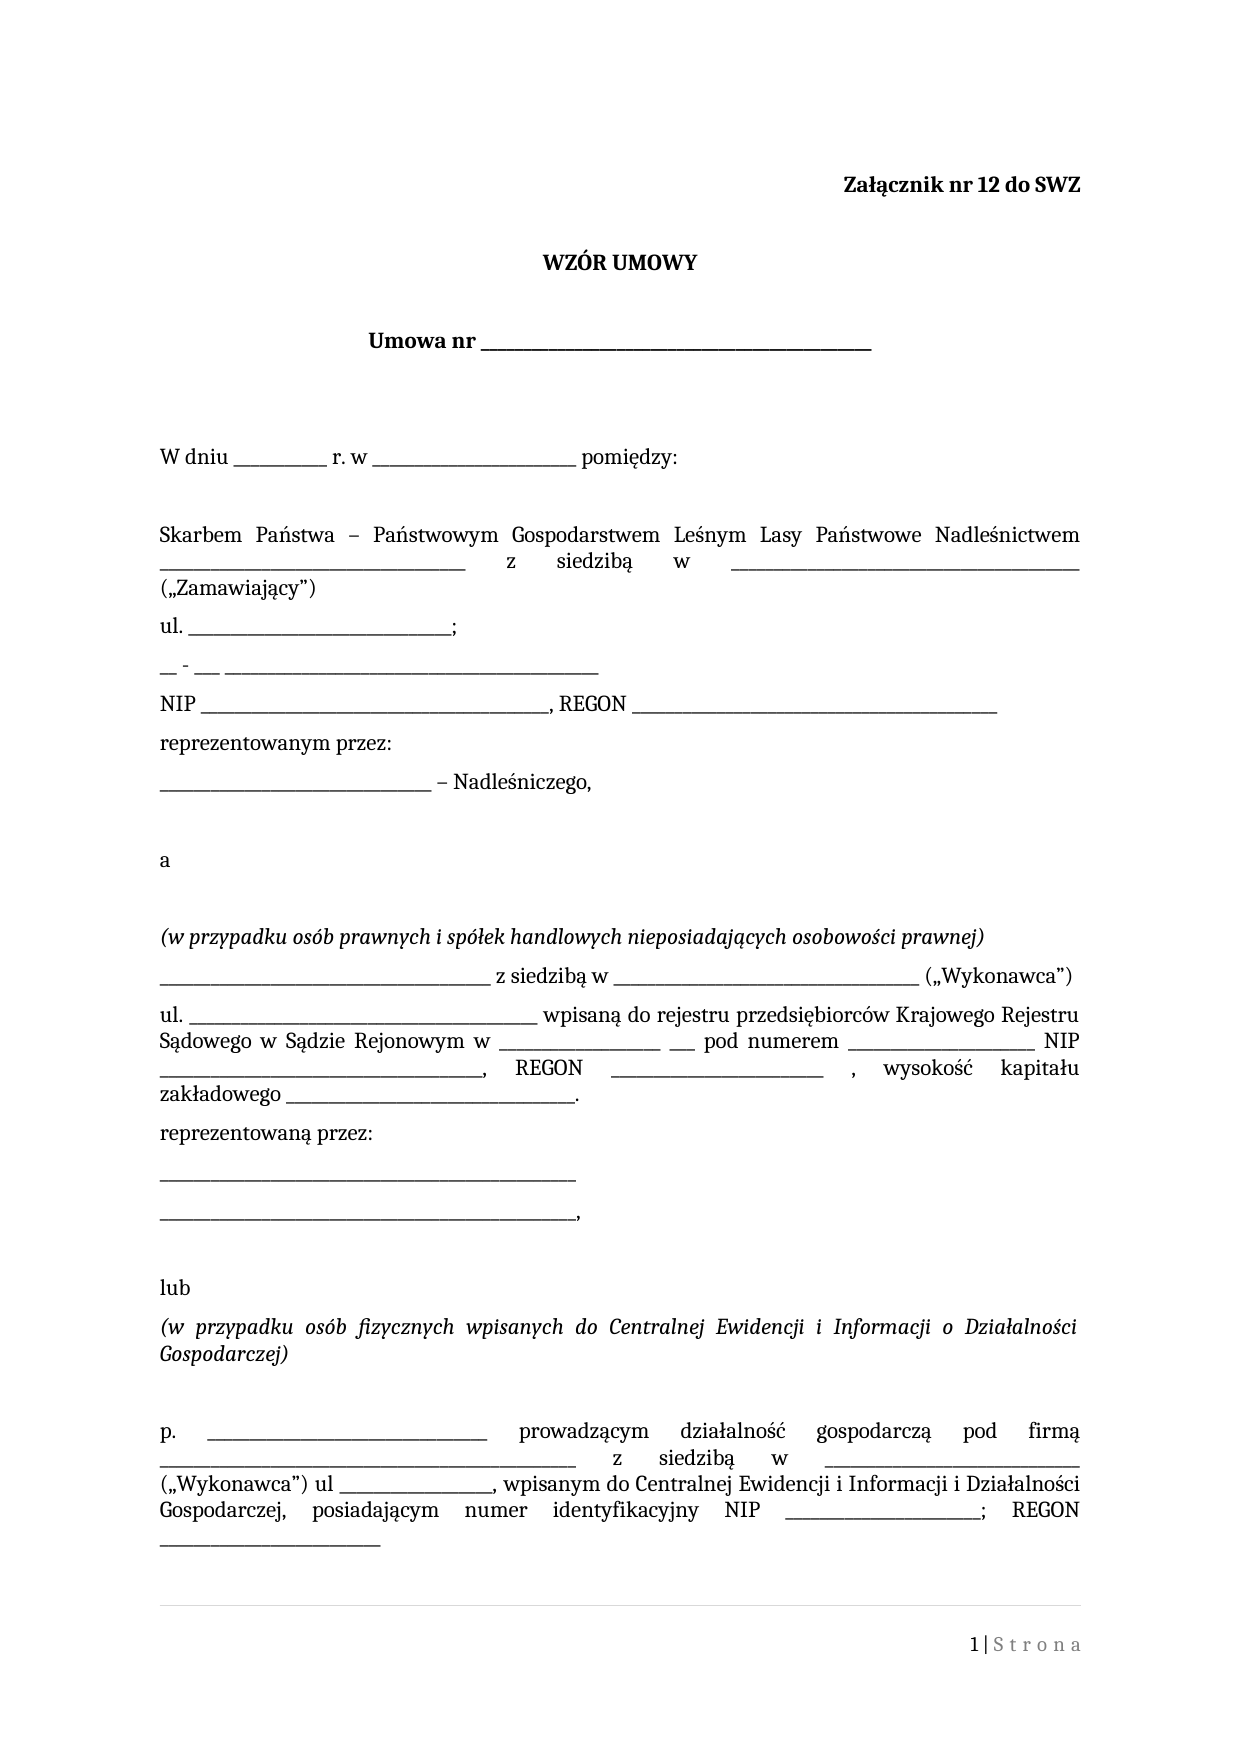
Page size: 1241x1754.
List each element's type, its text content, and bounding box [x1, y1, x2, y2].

text p. _________________________________ prowadzącym działalność gospodarczą pod firmą _________________________________________________ z siedzibą w ______________________________ („Wykonawca”) ul __________________, wpisanym do Centralnej Ewidencji i Informacji i Działalności Gospodarczej, posiadającym numer identyfikacyjny NIP _______________________; REGON __________________________ [159, 1418, 1081, 1550]
text _______________________________________ z siedzibą w ____________________________________ („Wykonawca”) [159, 963, 1081, 989]
text WZÓR UMOWY [159, 250, 1081, 276]
text W dniu ___________ r. w ________________________ pomiędzy: [159, 444, 1081, 470]
text Umowa nr ______________________________________________ [159, 327, 1081, 354]
text _________________________________________________ [159, 1158, 1081, 1185]
text Załącznik nr 12 do SWZ [159, 172, 1081, 198]
text a [159, 846, 1081, 873]
text (w przypadku osób fizycznych wpisanych do Centralnej Ewidencji i Informacji o Działalności Gospodarczej) [159, 1314, 1081, 1367]
text _________________________________________________, [159, 1197, 1081, 1224]
text NIP _________________________________________, REGON ___________________________________________ [159, 691, 1081, 717]
text reprezentowaną przez: [159, 1120, 1081, 1146]
text Skarbem Państwa – Państwowym Gospodarstwem Leśnym Lasy Państwowe Nadleśnictwem ____________________________________ z siedzibą w _________________________________________ („Zamawiający”) [159, 522, 1081, 601]
text ________________________________ – Nadleśniczego, [159, 769, 1081, 795]
text (w przypadku osób prawnych i spółek handlowych nieposiadających osobowości prawnej) [159, 924, 1081, 950]
text reprezentowanym przez: [159, 730, 1081, 756]
text ul. _________________________________________ wpisaną do rejestru przedsiębiorców Krajowego Rejestru Sądowego w Sądzie Rejonowym w ___________________ ___ pod numerem ______________________ NIP ______________________________________, REGON _________________________ , wysokość kapitału zakładowego __________________________________. [159, 1002, 1081, 1107]
text ul. _______________________________; [159, 613, 1081, 639]
text __ - ___ ____________________________________________ [159, 652, 1081, 678]
text lub [159, 1275, 1081, 1301]
